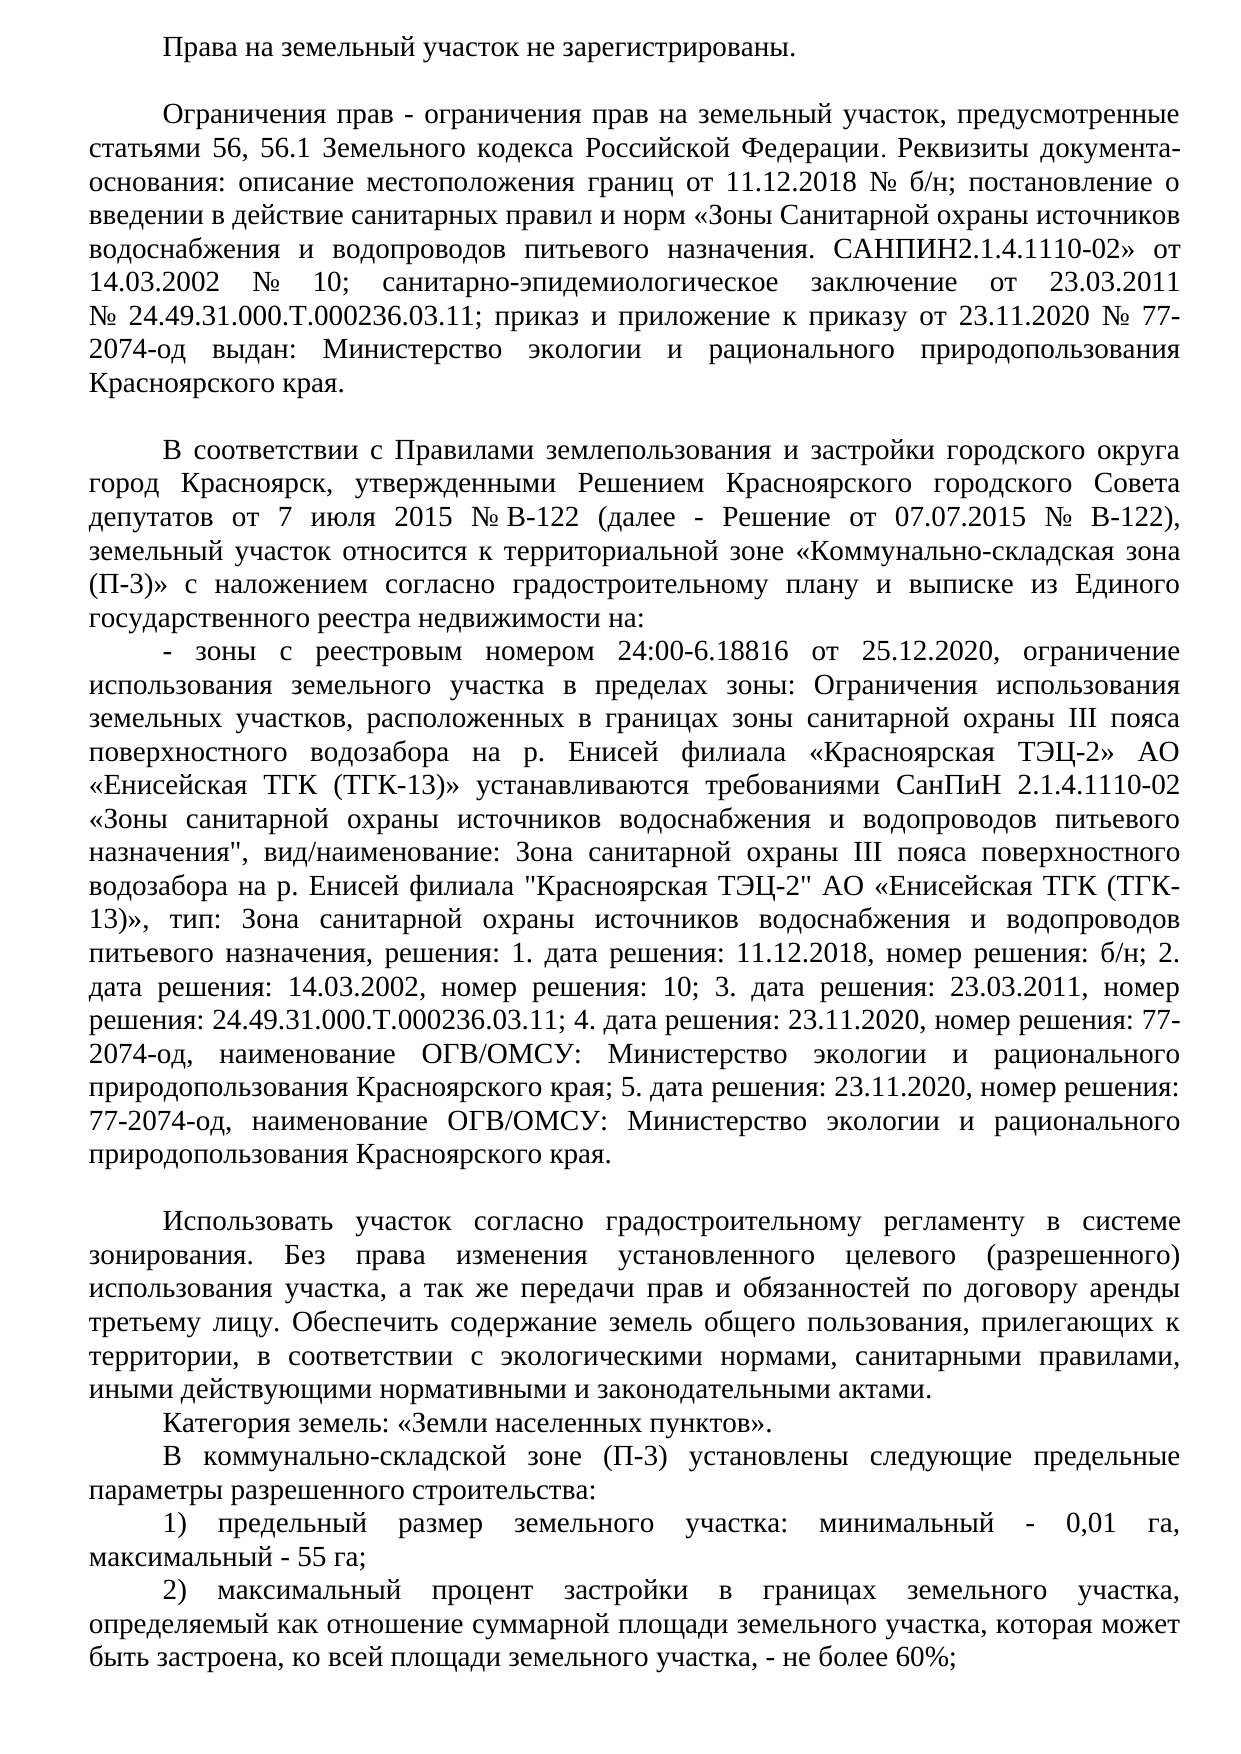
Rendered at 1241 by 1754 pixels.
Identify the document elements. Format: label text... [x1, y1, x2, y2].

text Права на земельный участок не зарегистрированы. [89, 29, 1181, 63]
text - зоны с реестровым номером 24:00-6.18816 от 25.12.2020, ограничение использования земельного участка в пределах зоны: Ограничения использования земельных участков, расположенных в границах зоны санитарной охраны III пояса поверхностного водозабора на р. Енисей филиала «Красноярская ТЭЦ-2» АО «Енисейская ТГК (ТГК-13)» устанавливаются требованиями СанПиН 2.1.4.1110-02 «Зоны санитарной охраны источников водоснабжения и водопроводов питьевого назначения", вид/наименование: Зона санитарной охраны III пояса поверхностного водозабора на р. Енисей филиала "Красноярская ТЭЦ-2" АО «Енисейская ТГК (ТГК-13)», тип: Зона санитарной охраны источников водоснабжения и водопроводов питьевого назначения, решения: 1. дата решения: 11.12.2018, номер решения: б/н; 2. дата решения: 14.03.2002, номер решения: 10; 3. дата решения: 23.03.2011, номер решения: 24.49.31.000.Т.000236.03.11; 4. дата решения: 23.11.2020, номер решения: 77-2074-од, наименование ОГВ/ОМСУ: Министерство экологии и рационального природопользования Красноярского края; 5. дата решения: 23.11.2020, номер решения: 77-2074-од, наименование ОГВ/ОМСУ: Министерство экологии и рационального природопользования Красноярского края. [89, 633, 1181, 1170]
text В коммунально-складской зоне (П-3) установлены следующие предельные параметры разрешенного строительства: [89, 1438, 1181, 1505]
text 1) предельный размер земельного участка: минимальный - 0,01 га, максимальный - 55 га; [89, 1505, 1181, 1572]
text В соответствии с Правилами землепользования и застройки городского округа город Красноярск, утвержденными Решением Красноярского городского Совета депутатов от 7 июля 2015 № В-122 (далее - Решение от 07.07.2015 № В-122), земельный участок относится к территориальной зоне «Коммунально-складская зона (П-3)» с наложением согласно градостроительному плану и выписке из Единого государственного реестра недвижимости на: [89, 432, 1181, 633]
text Ограничения прав - ограничения прав на земельный участок, предусмотренные статьями 56, 56.1 Земельного кодекса Российской Федерации. Реквизиты документа-основания: описание местоположения границ от 11.12.2018 № б/н; постановление о введении в действие санитарных правил и норм «Зоны Санитарной охраны источников водоснабжения и водопроводов питьевого назначения. САНПИН2.1.4.1110-02» от 14.03.2002 № 10; санитарно-эпидемиологическое заключение от 23.03.2011 № 24.49.31.000.Т.000236.03.11; приказ и приложение к приказу от 23.11.2020 № 77-2074-од выдан: Министерство экологии и рационального природопользования Красноярского края. [89, 97, 1181, 398]
text Категория земель: «Земли населенных пунктов». [89, 1405, 1181, 1438]
text 2) максимальный процент застройки в границах земельного участка, определяемый как отношение суммарной площади земельного участка, которая может быть застроена, ко всей площади земельного участка, - не более 60%; [89, 1572, 1181, 1673]
text Использовать участок согласно градостроительному регламенту в системе зонирования. Без права изменения установленного целевого (разрешенного) использования участка, а так же передачи прав и обязанностей по договору аренды третьему лицу. Обеспечить содержание земель общего пользования, прилегающих к территории, в соответствии с экологическими нормами, санитарными правилами, иными действующими нормативными и законодательными актами. [89, 1203, 1181, 1405]
